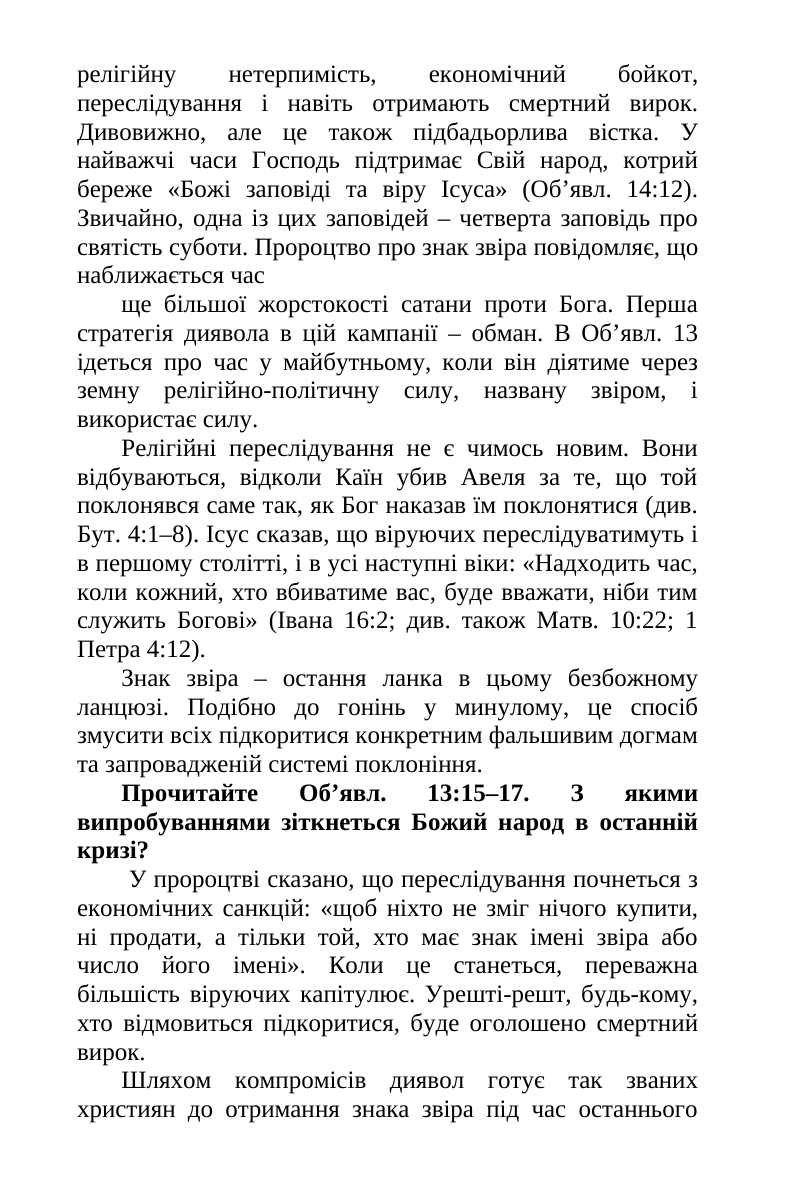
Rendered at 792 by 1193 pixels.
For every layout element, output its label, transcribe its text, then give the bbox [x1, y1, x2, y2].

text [77, 59, 698, 289]
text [77, 1065, 698, 1123]
text Прочитайте Об’явл. 13:15–17. З якими випробуваннями зіткнеться Божий народ в останній кризі? [77, 778, 698, 864]
text ще більшої жорстокості сатани проти Бога. Перша стратегія диявола в цій кампанії – обман. В Об’явл. 13 ідеться про час у майбутньому, коли він діятиме через земну релігійно-політичну силу, названу звіром, і використає силу. [77, 289, 698, 433]
text Знак звіра – остання ланка в цьому безбожному ланцюзі. Подібно до гонінь у минулому, це спосіб змусити всіх підкоритися конкретним фальшивим догмам та запровадженій системі поклоніння. [77, 663, 698, 778]
text Релігійні переслідування не є чимось новим. Вони відбуваються, відколи Каїн убив Авеля за те, що той поклонявся саме так, як Бог наказав їм поклонятися (див. Бут. 4:1–8). Ісус сказав, що віруючих переслідуватимуть і в першому столітті, і в усі наступні віки: «Надходить час, коли кожний, хто вбиватиме вас, буде вважати, ніби тим служить Богові» (Івана 16:2; див. також Матв. 10:22; 1 Петра 4:12). [77, 433, 698, 663]
text У пророцтві сказано, що переслідування почнеться з економічних санкцій: «щоб ніхто не зміг нічого купити, ні продати, а тільки той, хто має знак імені звіра або число його імені». Коли це станеться, переважна більшість віруючих капітулює. Урешті-решт, будь-кому, хто відмовиться підкоритися, буде оголошено смертний вирок. [77, 864, 698, 1065]
